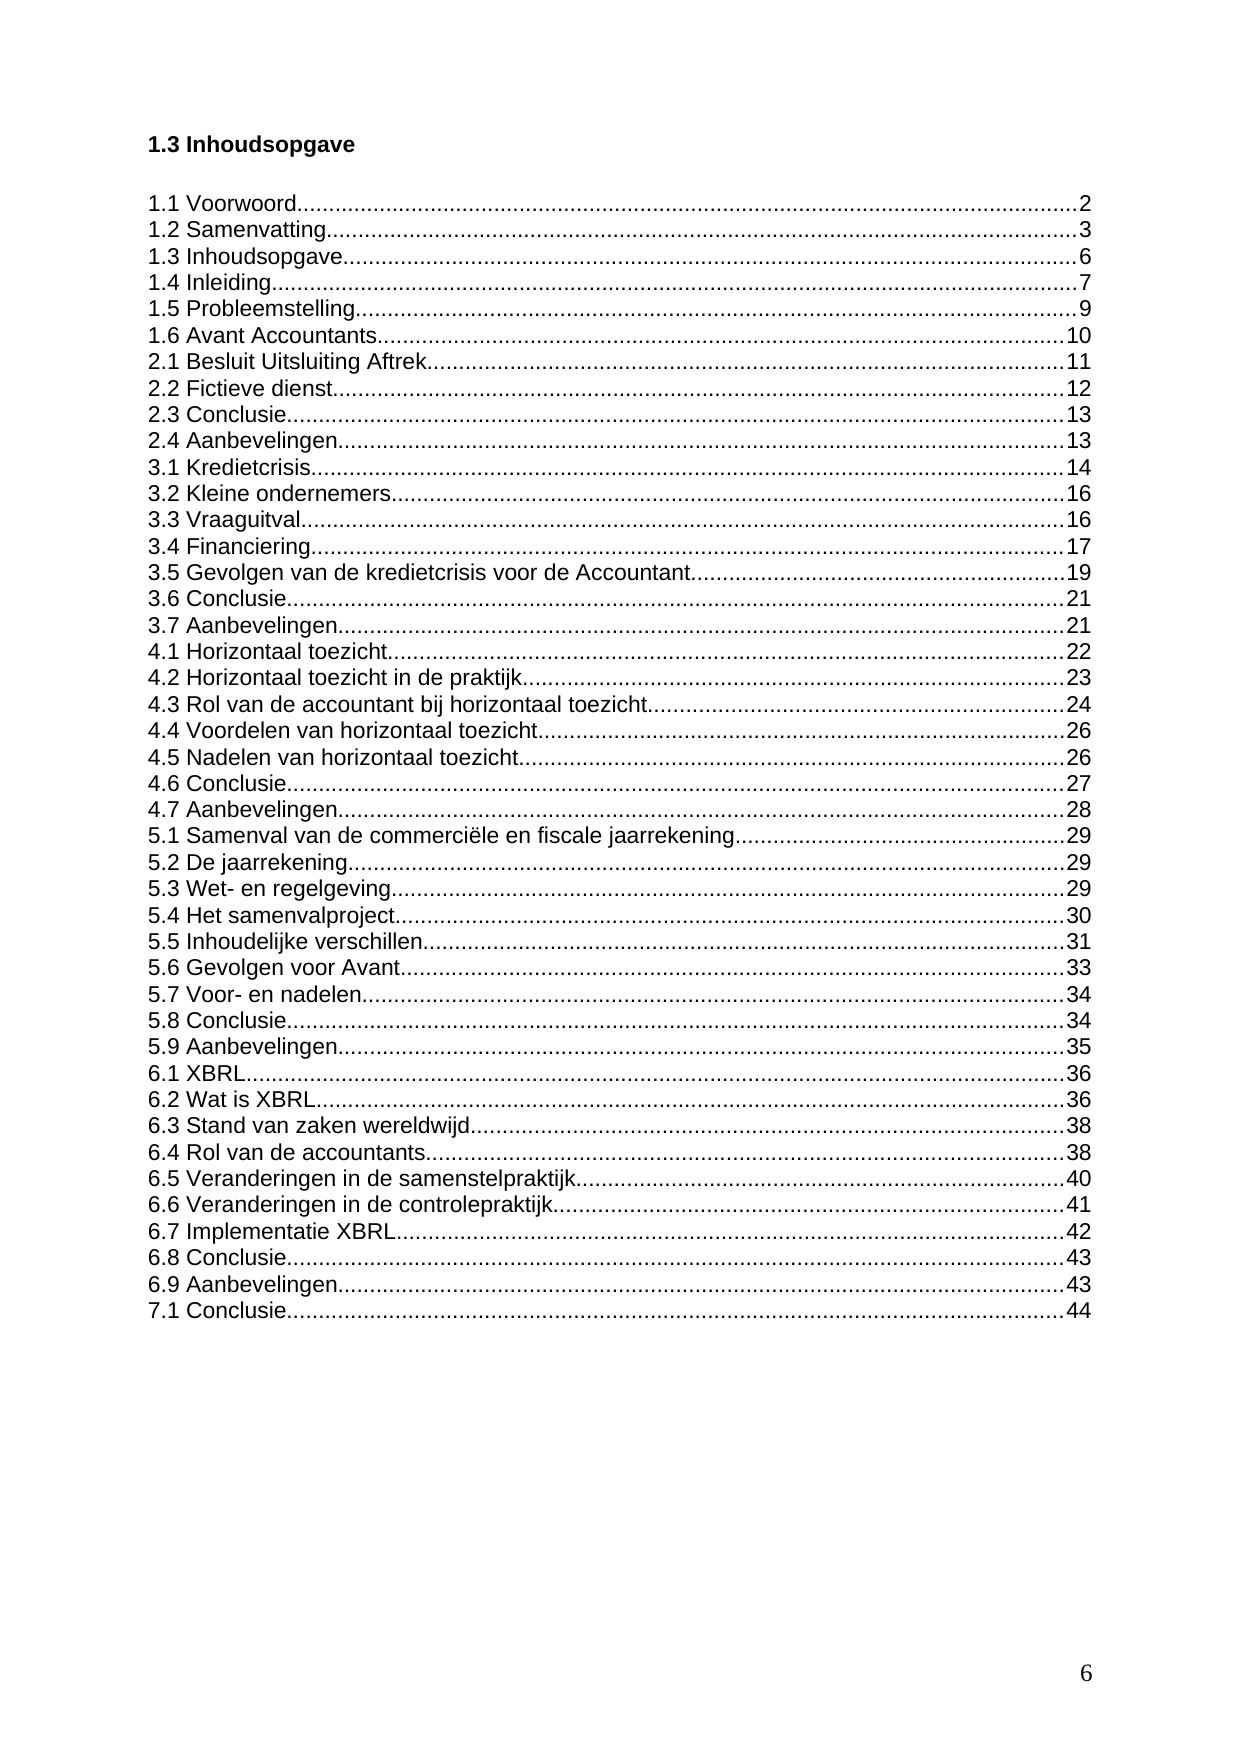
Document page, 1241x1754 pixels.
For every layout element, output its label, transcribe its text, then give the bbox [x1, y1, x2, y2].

text 5.1 Samenval van de commerciële en fiscale jaarrekening 29 [148, 822, 1093, 849]
text 6.5 Veranderingen in de samenstelpraktijk 40 [148, 1165, 1093, 1191]
text 6.2 Wat is XBRL 36 [148, 1086, 1093, 1112]
text 4.7 Aanbevelingen 28 [148, 796, 1093, 822]
text 5.2 De jaarrekening 29 [148, 849, 1093, 875]
text 5.9 Aanbevelingen 35 [148, 1033, 1093, 1060]
text 6.9 Aanbevelingen 43 [148, 1271, 1093, 1297]
text 5.8 Conclusie 34 [148, 1007, 1093, 1033]
text 7.1 Conclusie 44 [148, 1297, 1093, 1323]
text 3.4 Financiering 17 [148, 533, 1093, 559]
text 6.3 Stand van zaken wereldwijd 38 [148, 1112, 1093, 1139]
text 4.1 Horizontaal toezicht 22 [148, 638, 1093, 664]
text 5.4 Het samenvalproject 30 [148, 902, 1093, 928]
text 3.1 Kredietcrisis 14 [148, 453, 1093, 480]
text 5.3 Wet- en regelgeving 29 [148, 875, 1093, 902]
text 2.3 Conclusie 13 [148, 401, 1093, 427]
text 4.3 Rol van de accountant bij horizontaal toezicht 24 [148, 691, 1093, 717]
text 3.6 Conclusie 21 [148, 585, 1093, 612]
text 5.6 Gevolgen voor Avant 33 [148, 954, 1093, 981]
text 3.2 Kleine ondernemers 16 [148, 480, 1093, 506]
text 2.2 Fictieve dienst 12 [148, 374, 1093, 401]
text 3.5 Gevolgen van de kredietcrisis voor de Accountant 19 [148, 559, 1093, 585]
text 1.1 Voorwoord 2 [148, 190, 1093, 216]
text 5.5 Inhoudelijke verschillen 31 [148, 928, 1093, 954]
text 6.1 XBRL 36 [148, 1060, 1093, 1086]
text 4.2 Horizontaal toezicht in de praktijk 23 [148, 664, 1093, 691]
text 1.5 Probleemstelling 9 [148, 295, 1093, 322]
text 6.6 Veranderingen in de controlepraktijk 41 [148, 1191, 1093, 1218]
text 1.4 Inleiding 7 [148, 269, 1093, 295]
subtitle 1.3 Inhoudsopgave [148, 131, 1093, 157]
text 2.1 Besluit Uitsluiting Aftrek 11 [148, 348, 1093, 374]
text 4.6 Conclusie 27 [148, 770, 1093, 796]
text 6.4 Rol van de accountants 38 [148, 1139, 1093, 1165]
text 3.3 Vraaguitval 16 [148, 506, 1093, 533]
text 4.5 Nadelen van horizontaal toezicht 26 [148, 743, 1093, 770]
text 6.7 Implementatie XBRL 42 [148, 1218, 1093, 1244]
text 6.8 Conclusie 43 [148, 1244, 1093, 1271]
text 5.7 Voor- en nadelen 34 [148, 981, 1093, 1007]
text 3.7 Aanbevelingen 21 [148, 612, 1093, 638]
text 2.4 Aanbevelingen 13 [148, 427, 1093, 453]
text 1.2 Samenvatting 3 [148, 216, 1093, 243]
text 4.4 Voordelen van horizontaal toezicht 26 [148, 717, 1093, 743]
text 1.3 Inhoudsopgave 6 [148, 243, 1093, 269]
text 1.6 Avant Accountants 10 [148, 322, 1093, 348]
